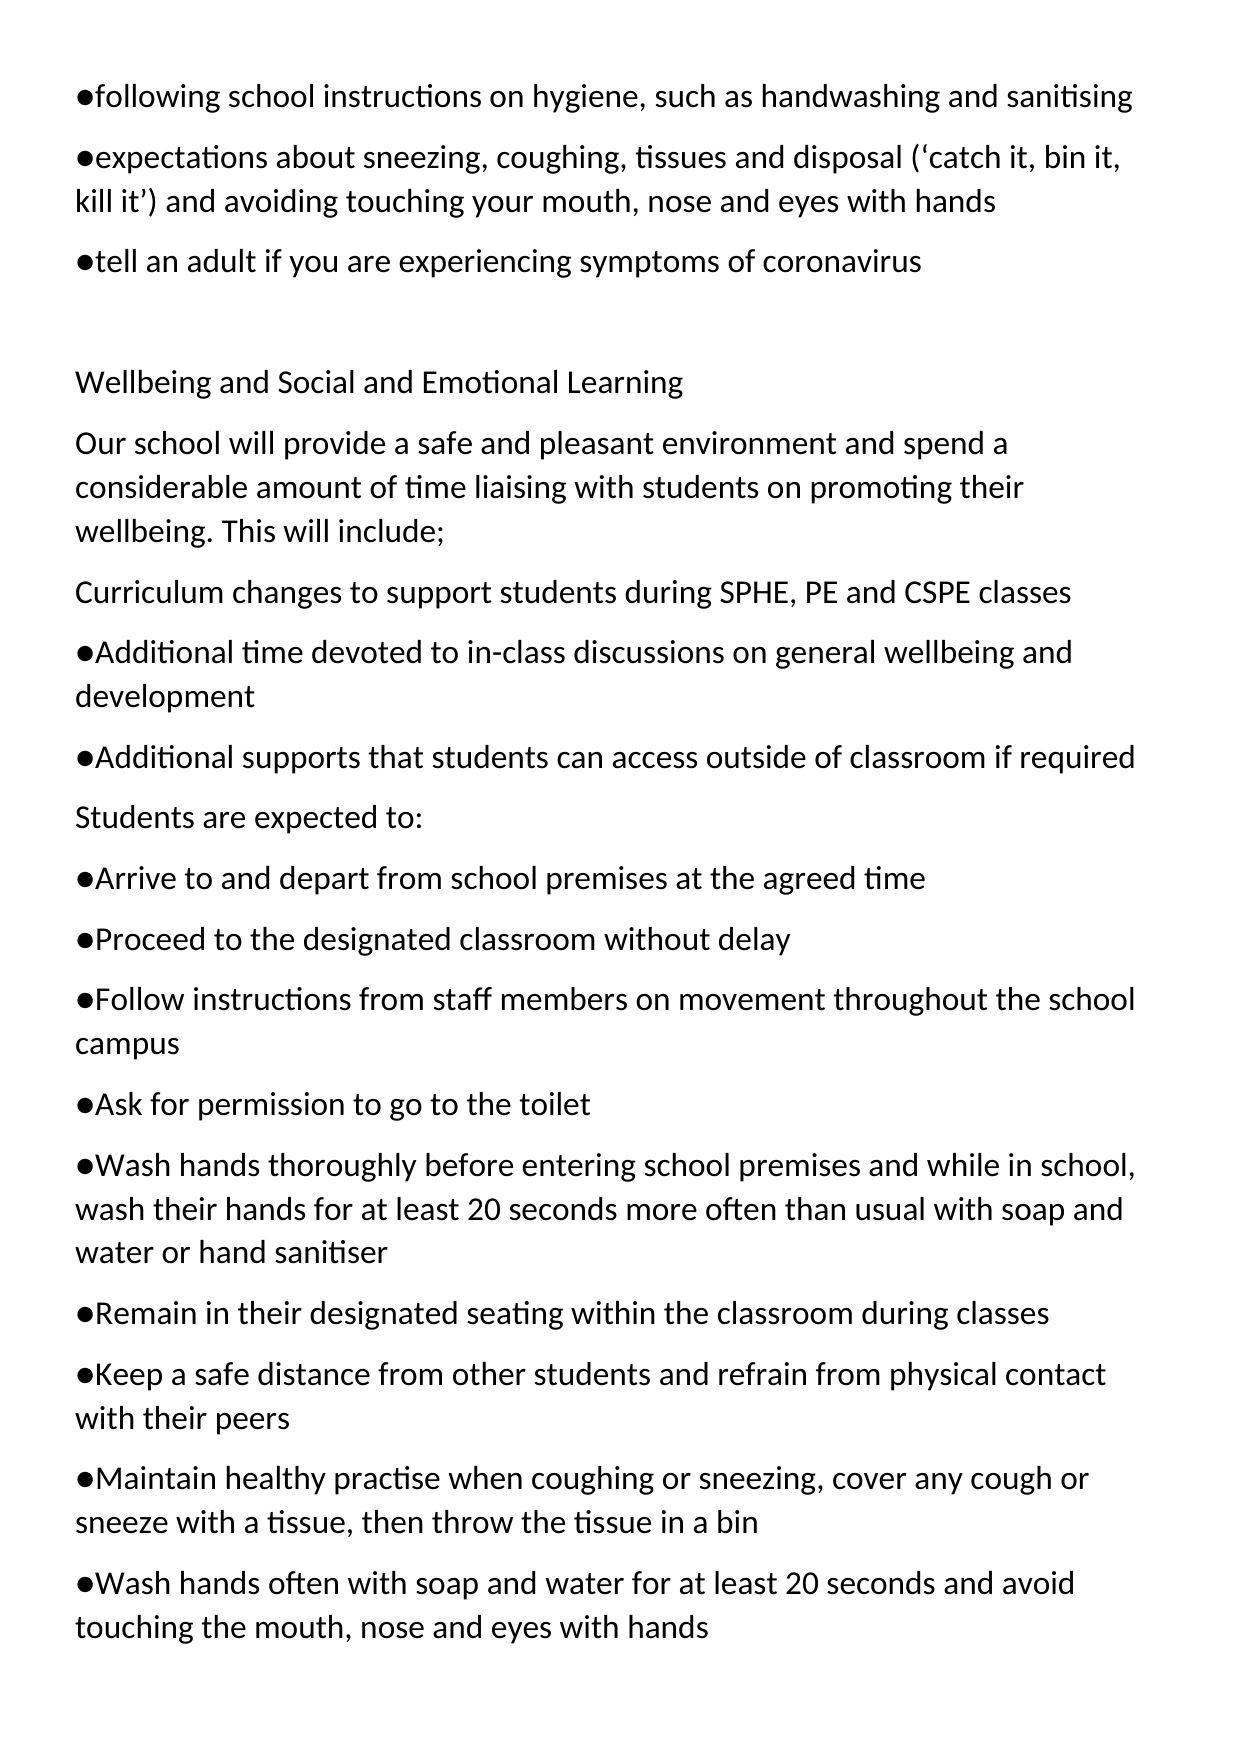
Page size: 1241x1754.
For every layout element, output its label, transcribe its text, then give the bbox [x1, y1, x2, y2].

text ●tell an adult if you are experiencing symptoms of coronavirus [75, 240, 1165, 281]
text ●Maintain healthy practise when coughing or sneezing, cover any cough or sneeze with a tissue, then throw the tissue in a bin [75, 1457, 1165, 1542]
text Curriculum changes to support students during SPHE, PE and CSPE classes [75, 571, 1165, 611]
text Students are expected to: [75, 796, 1165, 837]
text ●Keep a safe distance from other students and refrain from physical contact with their peers [75, 1353, 1165, 1437]
text ●expectations about sneezing, coughing, tissues and disposal (‘catch it, bin it, kill it’) and avoiding touching your mouth, nose and eyes with hands [75, 136, 1165, 220]
text ●Additional supports that students can access outside of classroom if required [75, 736, 1165, 777]
text ●Remain in their designated seating within the classroom during classes [75, 1292, 1165, 1333]
text Our school will provide a safe and pleasant environment and spend a considerable amount of time liaising with students on promoting their wellbeing. This will include; [75, 422, 1165, 551]
text ●Additional time devoted to in-class discussions on general wellbeing and development [75, 631, 1165, 716]
text Wellbeing and Social and Emotional Learning [75, 361, 1165, 402]
text ●Wash hands often with soap and water for at least 20 seconds and avoid touching the mouth, nose and eyes with hands [75, 1562, 1165, 1647]
text ●following school instructions on hygiene, such as handwashing and sanitising [75, 75, 1165, 116]
text ●Follow instructions from staff members on movement throughout the school campus [75, 978, 1165, 1063]
text ●Proceed to the designated classroom without delay [75, 918, 1165, 958]
text ●Arrive to and depart from school premises at the agreed time [75, 857, 1165, 898]
text ●Ask for permission to go to the toilet [75, 1083, 1165, 1124]
text ●Wash hands thoroughly before entering school premises and while in school, wash their hands for at least 20 seconds more often than usual with soap and water or hand sanitiser [75, 1143, 1165, 1272]
